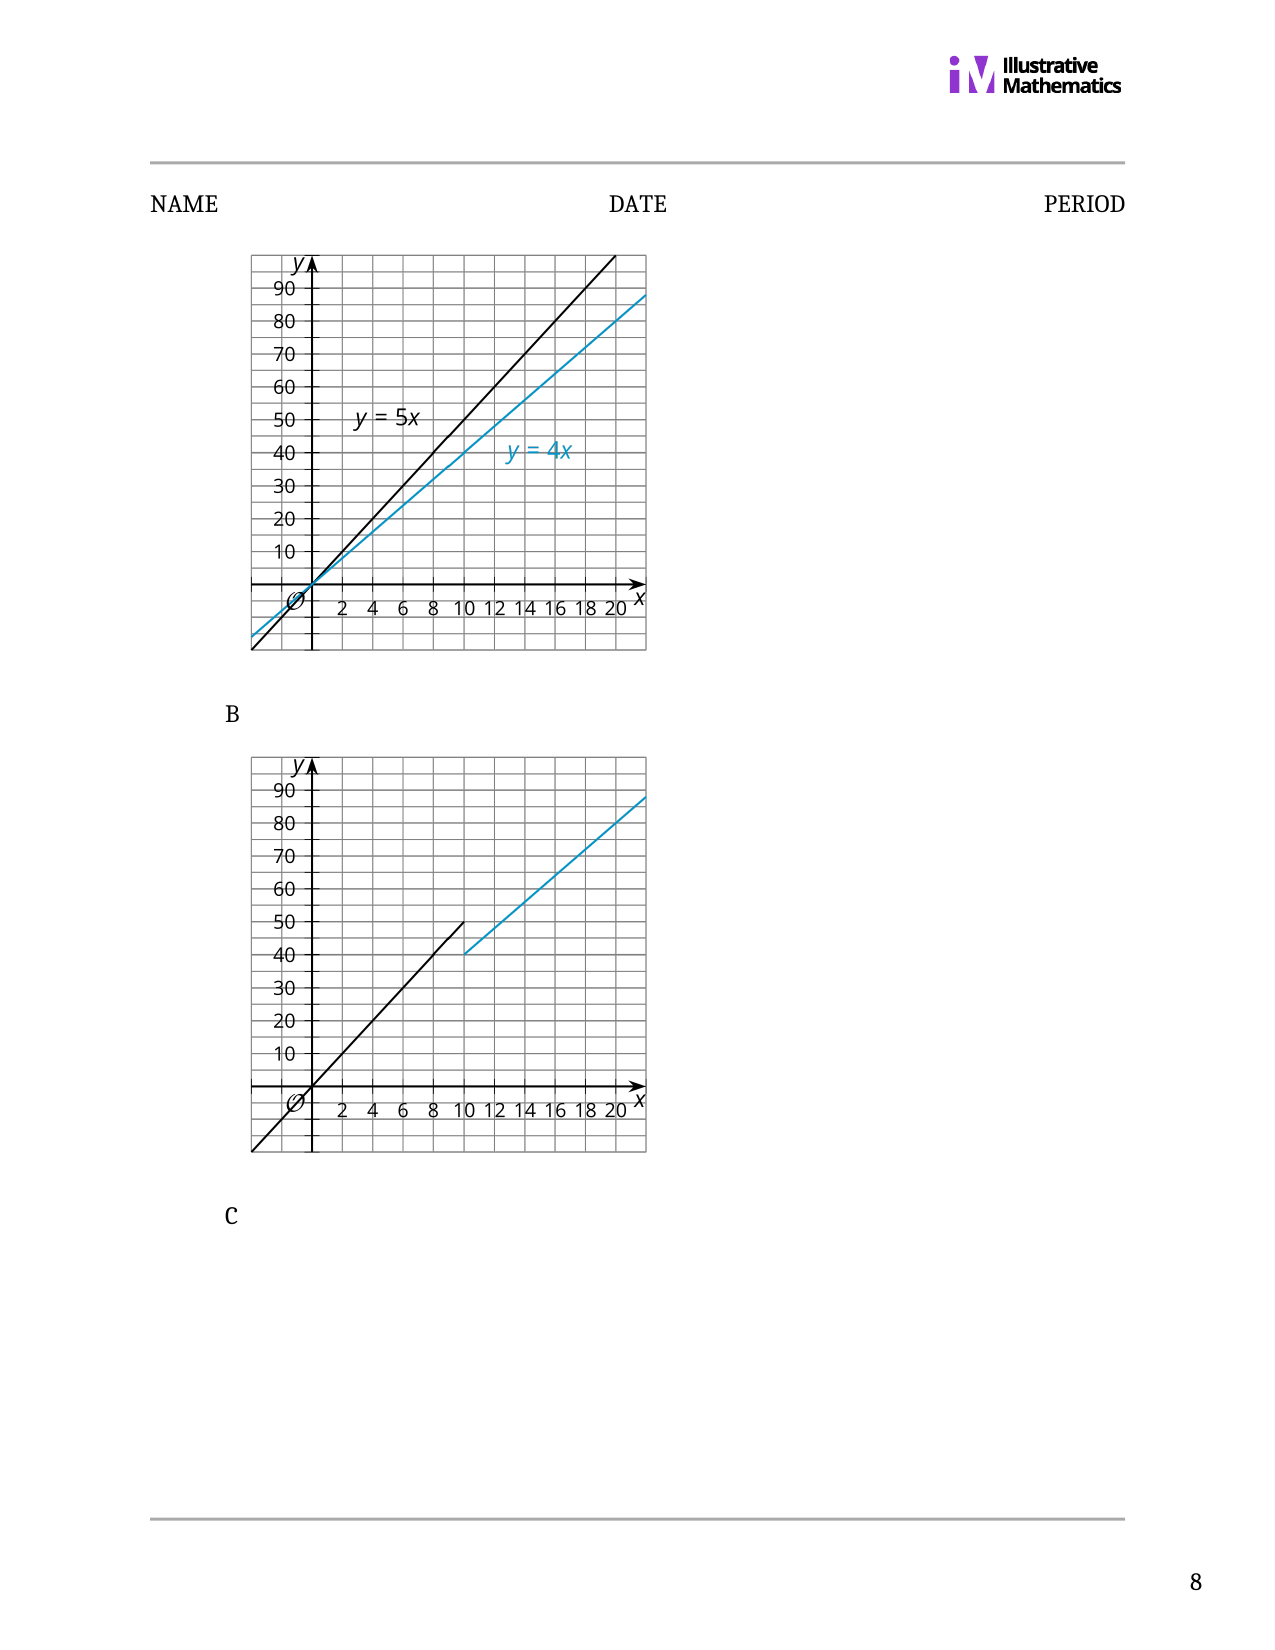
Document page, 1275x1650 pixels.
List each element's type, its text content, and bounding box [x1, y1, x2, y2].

list C [175, 1202, 1125, 1230]
picture [243, 247, 654, 658]
list B [175, 700, 1125, 728]
picture [949, 55, 1121, 93]
picture [243, 749, 654, 1160]
